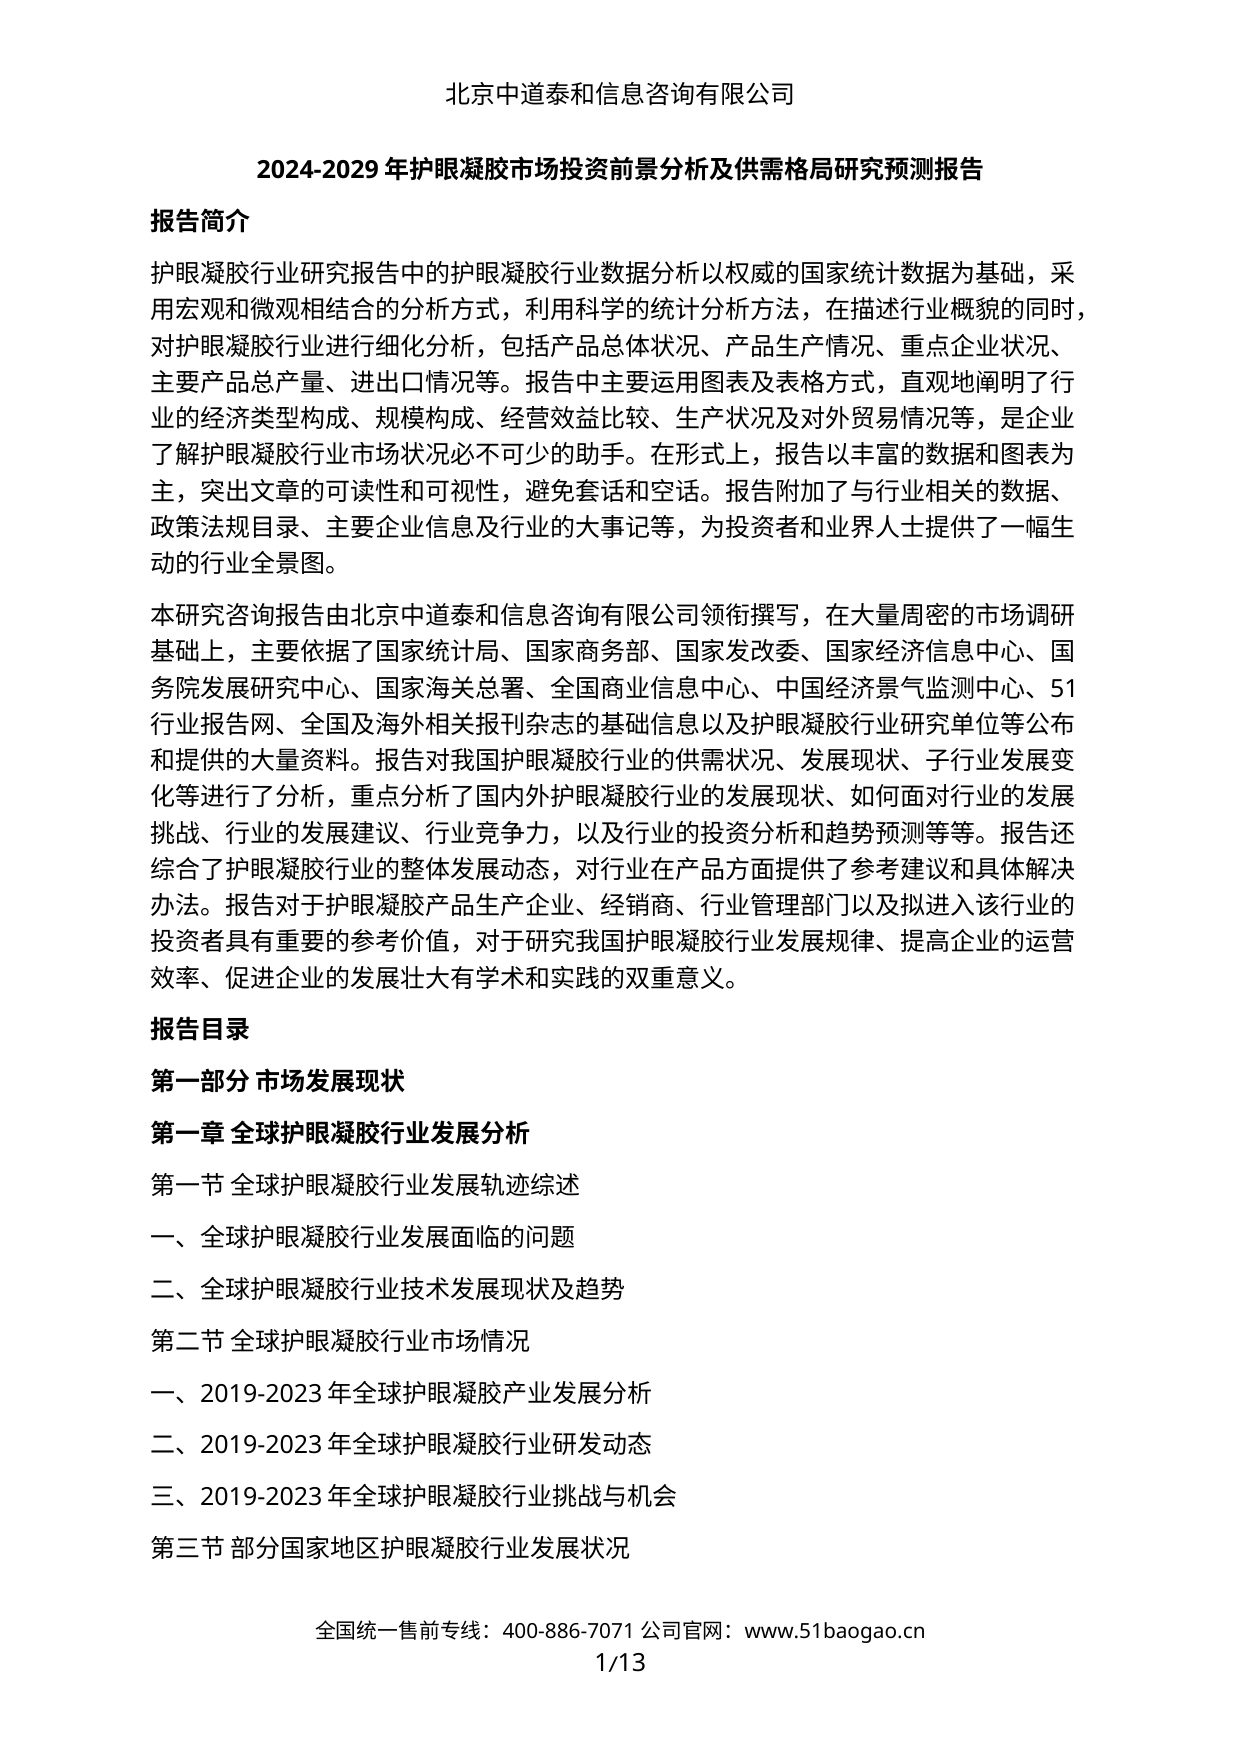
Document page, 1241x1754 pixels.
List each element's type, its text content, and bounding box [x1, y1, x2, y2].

text 第一部分 市场发展现状 [150, 1062, 1090, 1098]
text 第二节 全球护眼凝胶行业市场情况 [150, 1321, 1090, 1357]
text 一、全球护眼凝胶行业发展面临的问题 [150, 1217, 1090, 1254]
text 报告简介 [150, 202, 1090, 238]
text 第一节 全球护眼凝胶行业发展轨迹综述 [150, 1166, 1090, 1202]
text 报告目录 [150, 1010, 1090, 1046]
text 护眼凝胶行业研究报告中的护眼凝胶行业数据分析以权威的国家统计数据为基础，采用宏观和微观相结合的分析方式，利用科学的统计分析方法，在描述行业概貌的同时，对护眼凝胶行业进行细化分析，包括产品总体状况、产品生产情况、重点企业状况、主要产品总产量、进出口情况等。报告中主要运用图表及表格方式，直观地阐明了行业的经济类型构成、规模构成、经营效益比较、生产状况及对外贸易情况等，是企业了解护眼凝胶行业市场状况必不可少的助手。在形式上，报告以丰富的数据和图表为主，突出文章的可读性和可视性，避免套话和空话。报告附加了与行业相关的数据、政策法规目录、主要企业信息及行业的大事记等，为投资者和业界人士提供了一幅生动的行业全景图。 [150, 254, 1090, 580]
text 二、2019-2023年全球护眼凝胶行业研发动态 [150, 1425, 1090, 1461]
text 三、2019-2023年全球护眼凝胶行业挑战与机会 [150, 1477, 1090, 1513]
text 一、2019-2023年全球护眼凝胶产业发展分析 [150, 1373, 1090, 1409]
text 第一章 全球护眼凝胶行业发展分析 [150, 1114, 1090, 1150]
text 二、全球护眼凝胶行业技术发展现状及趋势 [150, 1269, 1090, 1306]
text 第三节 部分国家地区护眼凝胶行业发展状况 [150, 1529, 1090, 1565]
text 本研究咨询报告由北京中道泰和信息咨询有限公司领衔撰写，在大量周密的市场调研基础上，主要依据了国家统计局、国家商务部、国家发改委、国家经济信息中心、国务院发展研究中心、国家海关总署、全国商业信息中心、中国经济景气监测中心、51行业报告网、全国及海外相关报刊杂志的基础信息以及护眼凝胶行业研究单位等公布和提供的大量资料。报告对我国护眼凝胶行业的供需状况、发展现状、子行业发展变化等进行了分析，重点分析了国内外护眼凝胶行业的发展现状、如何面对行业的发展挑战、行业的发展建议、行业竞争力，以及行业的投资分析和趋势预测等等。报告还综合了护眼凝胶行业的整体发展动态，对行业在产品方面提供了参考建议和具体解决办法。报告对于护眼凝胶产品生产企业、经销商、行业管理部门以及拟进入该行业的投资者具有重要的参考价值，对于研究我国护眼凝胶行业发展规律、提高企业的运营效率、促进企业的发展壮大有学术和实践的双重意义。 [150, 596, 1090, 994]
text 2024-2029年护眼凝胶市场投资前景分析及供需格局研究预测报告 [150, 150, 1090, 186]
